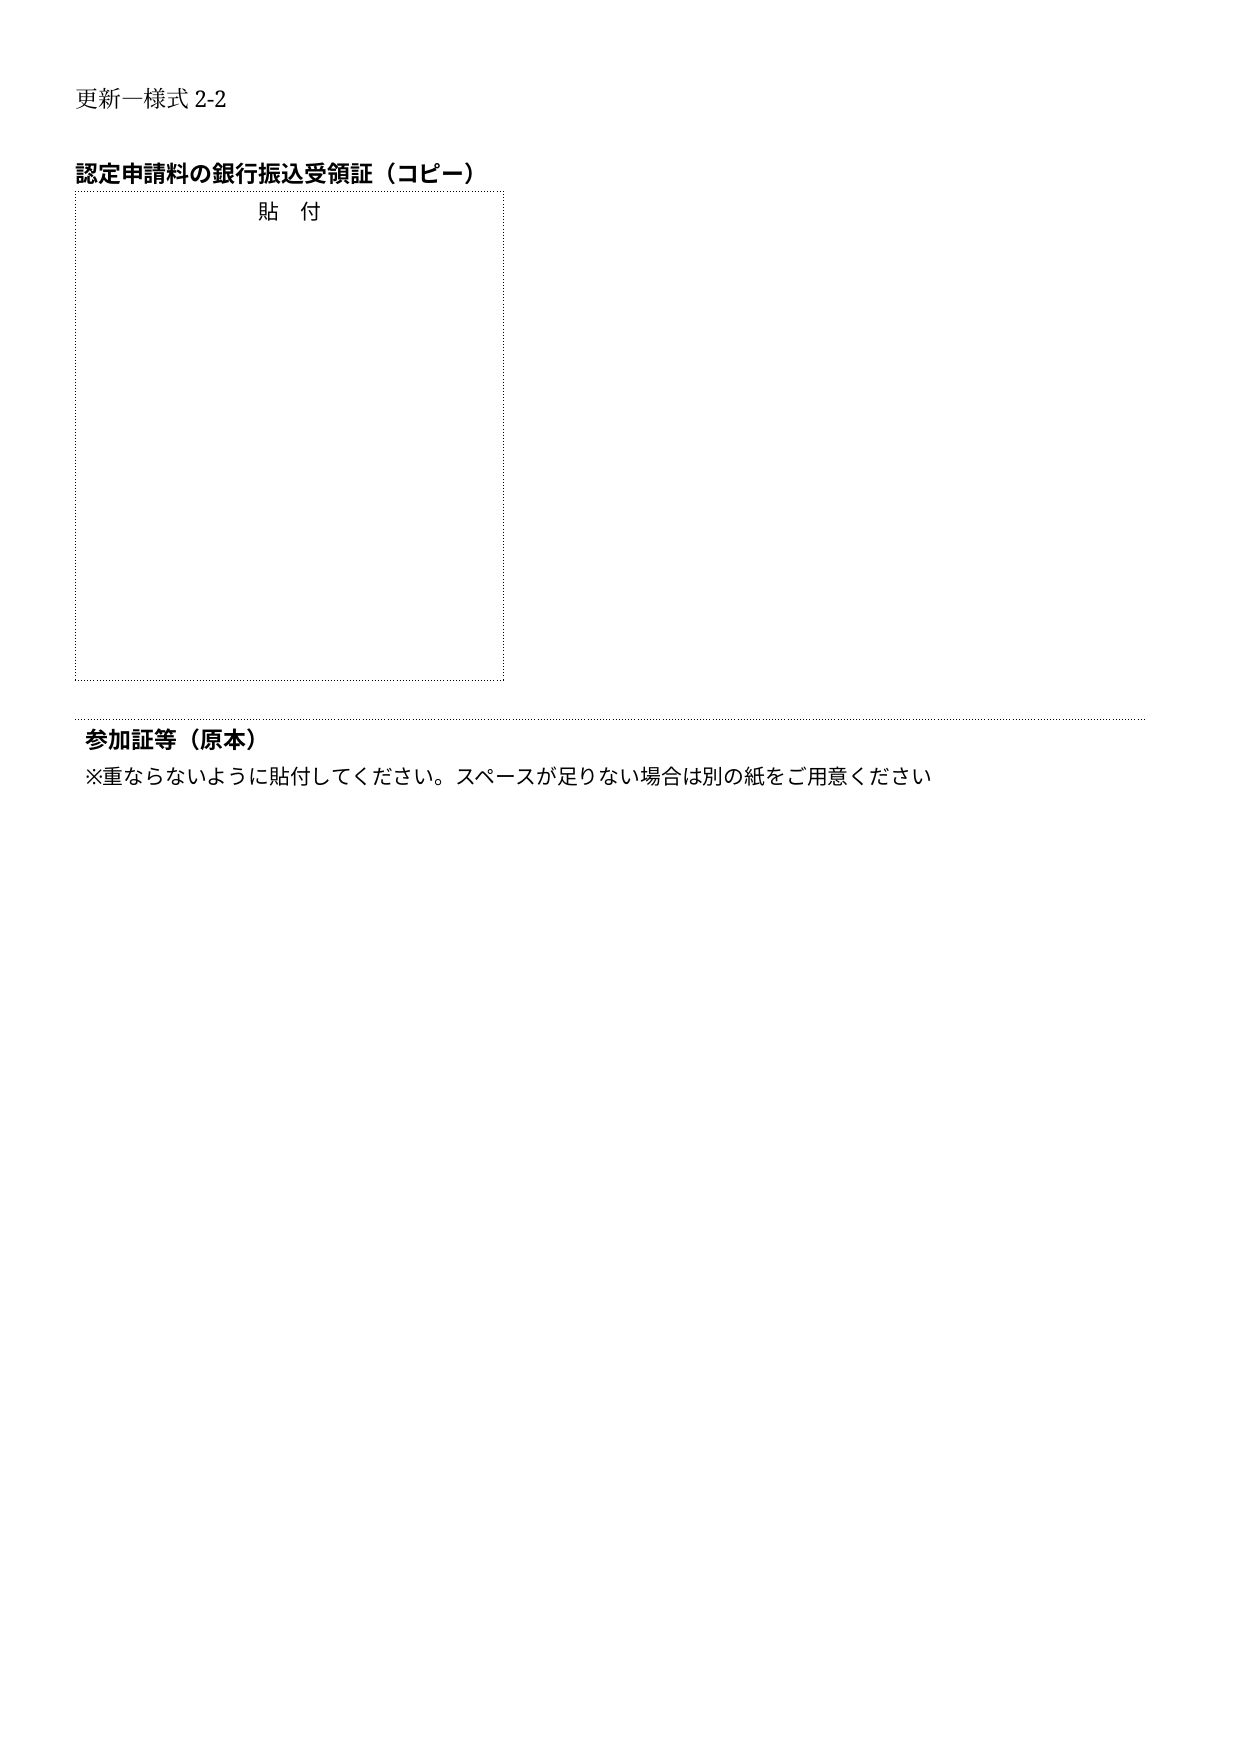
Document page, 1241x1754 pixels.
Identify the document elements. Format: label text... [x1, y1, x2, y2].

table_header 参加証等（原本） ※重ならないように貼付してください。スペースが足りない場合は別の紙をご用意ください [75, 719, 1146, 832]
table_header 貼 付 [75, 191, 503, 680]
text 更新—様式2-2 [75, 78, 1165, 116]
text 認定申請料の銀行振込受領証（コピー） [75, 153, 1165, 191]
